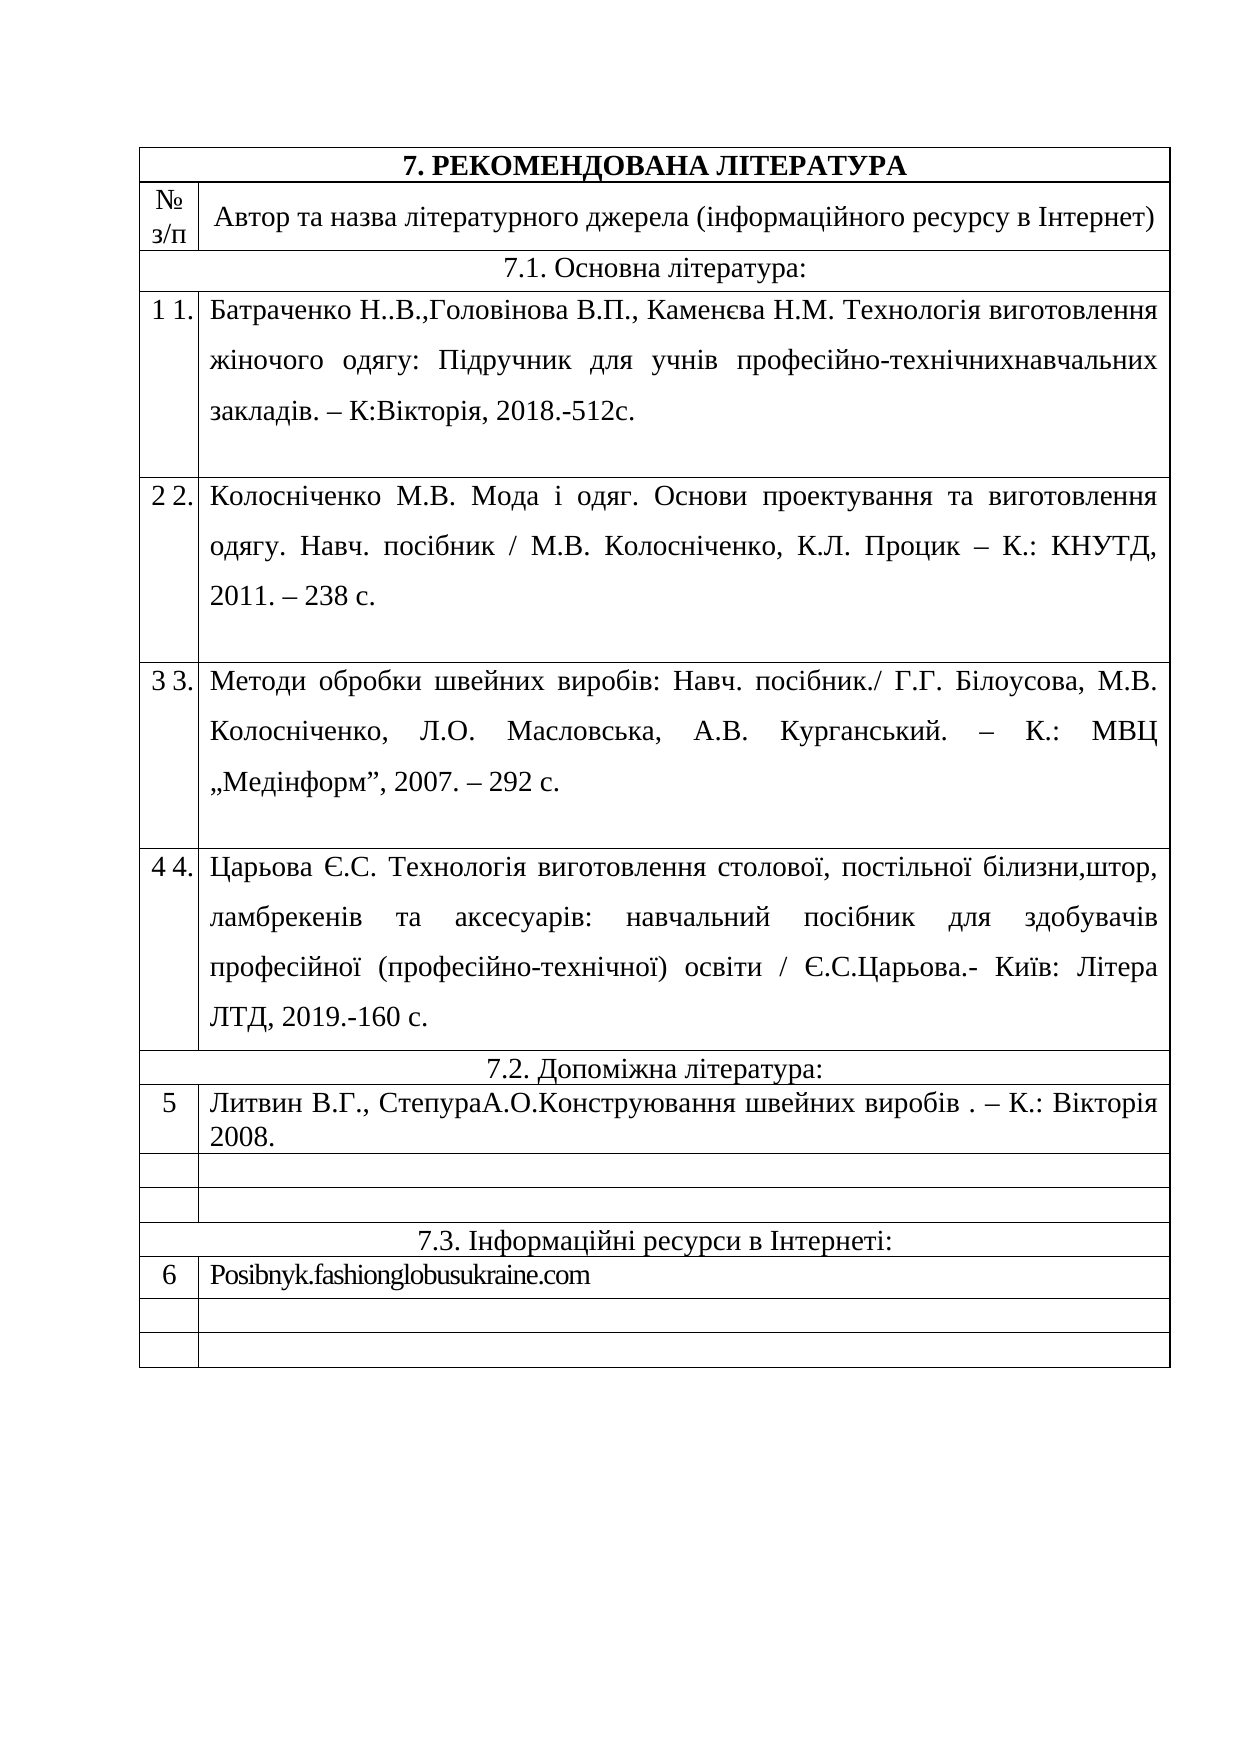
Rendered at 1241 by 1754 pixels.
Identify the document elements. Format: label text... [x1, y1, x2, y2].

table_cell [140, 1299, 198, 1332]
table_cell [1159, 1188, 1169, 1222]
table_cell 6 [140, 1257, 198, 1297]
table_cell Колосніченко М.В. Мода і одяг. Основи проектування та виготовлення одягу. Навч. посібник / М.В. Колосніченко, К.Л. Процик – К.: КНУТД, 2011. – 238 с. [199, 478, 1169, 662]
table_cell Батраченко Н..В.,Головінова В.П., Каменєва Н.М. Технологія виготовлення жіночого одягу: Підручник для учнів професійно-технічнихнавчальних закладів. – К:Вікторія, 2018.-512с. [199, 292, 1169, 477]
table_cell [199, 1333, 1169, 1367]
table_cell 7.1. Основна література: [140, 251, 1169, 291]
table_cell Методи обробки швейних виробів: Навч. посібник./ Г.Г. Білоусова, М.В. Колосніченко, Л.О. Масловська, А.В. Курганський. – К.: МВЦ „Медінформ”, 2007. – 292 с. [199, 663, 1169, 848]
table_cell [199, 1299, 1169, 1332]
table_cell 1 [140, 292, 198, 477]
table_cell 2 [140, 478, 198, 662]
table_cell 5 [140, 1085, 198, 1152]
table_header 7. Рекомендована література [140, 148, 1169, 181]
table_cell 7.3. Інформаційні ресурси в Інтернеті: [140, 1223, 1169, 1256]
table_cell № з/п [140, 183, 198, 249]
table_cell [140, 1154, 198, 1187]
table_cell Автор та назва літературного джерела (інформаційного ресурсу в Інтернет) [199, 183, 1169, 249]
table_cell Posibnyk.fashionglobusukraine.com [199, 1257, 1169, 1297]
table_cell [140, 1333, 198, 1367]
table_cell [199, 1154, 209, 1187]
table_cell 3 [140, 663, 198, 848]
table_cell [1159, 1154, 1169, 1187]
table_cell [199, 1188, 209, 1222]
table_cell [140, 1188, 198, 1222]
table_cell Царьова Є.С. Технологія виготовлення столової, постільної білизни,штор, ламбрекенів та аксесуарів: навчальний посібник для здобувачів професійної (професійно-технічної) освіти / Є.С.Царьова.- Київ: Літера ЛТД, 2019.-160 с. [199, 849, 1169, 1050]
table_cell 7.2. Допоміжна література: [140, 1051, 1169, 1084]
table_cell Литвин В.Г., СтепураА.О.Конструювання швейних виробів . – К.: Вікторія 2008. [199, 1085, 1169, 1152]
table_cell 4 [140, 849, 198, 1050]
